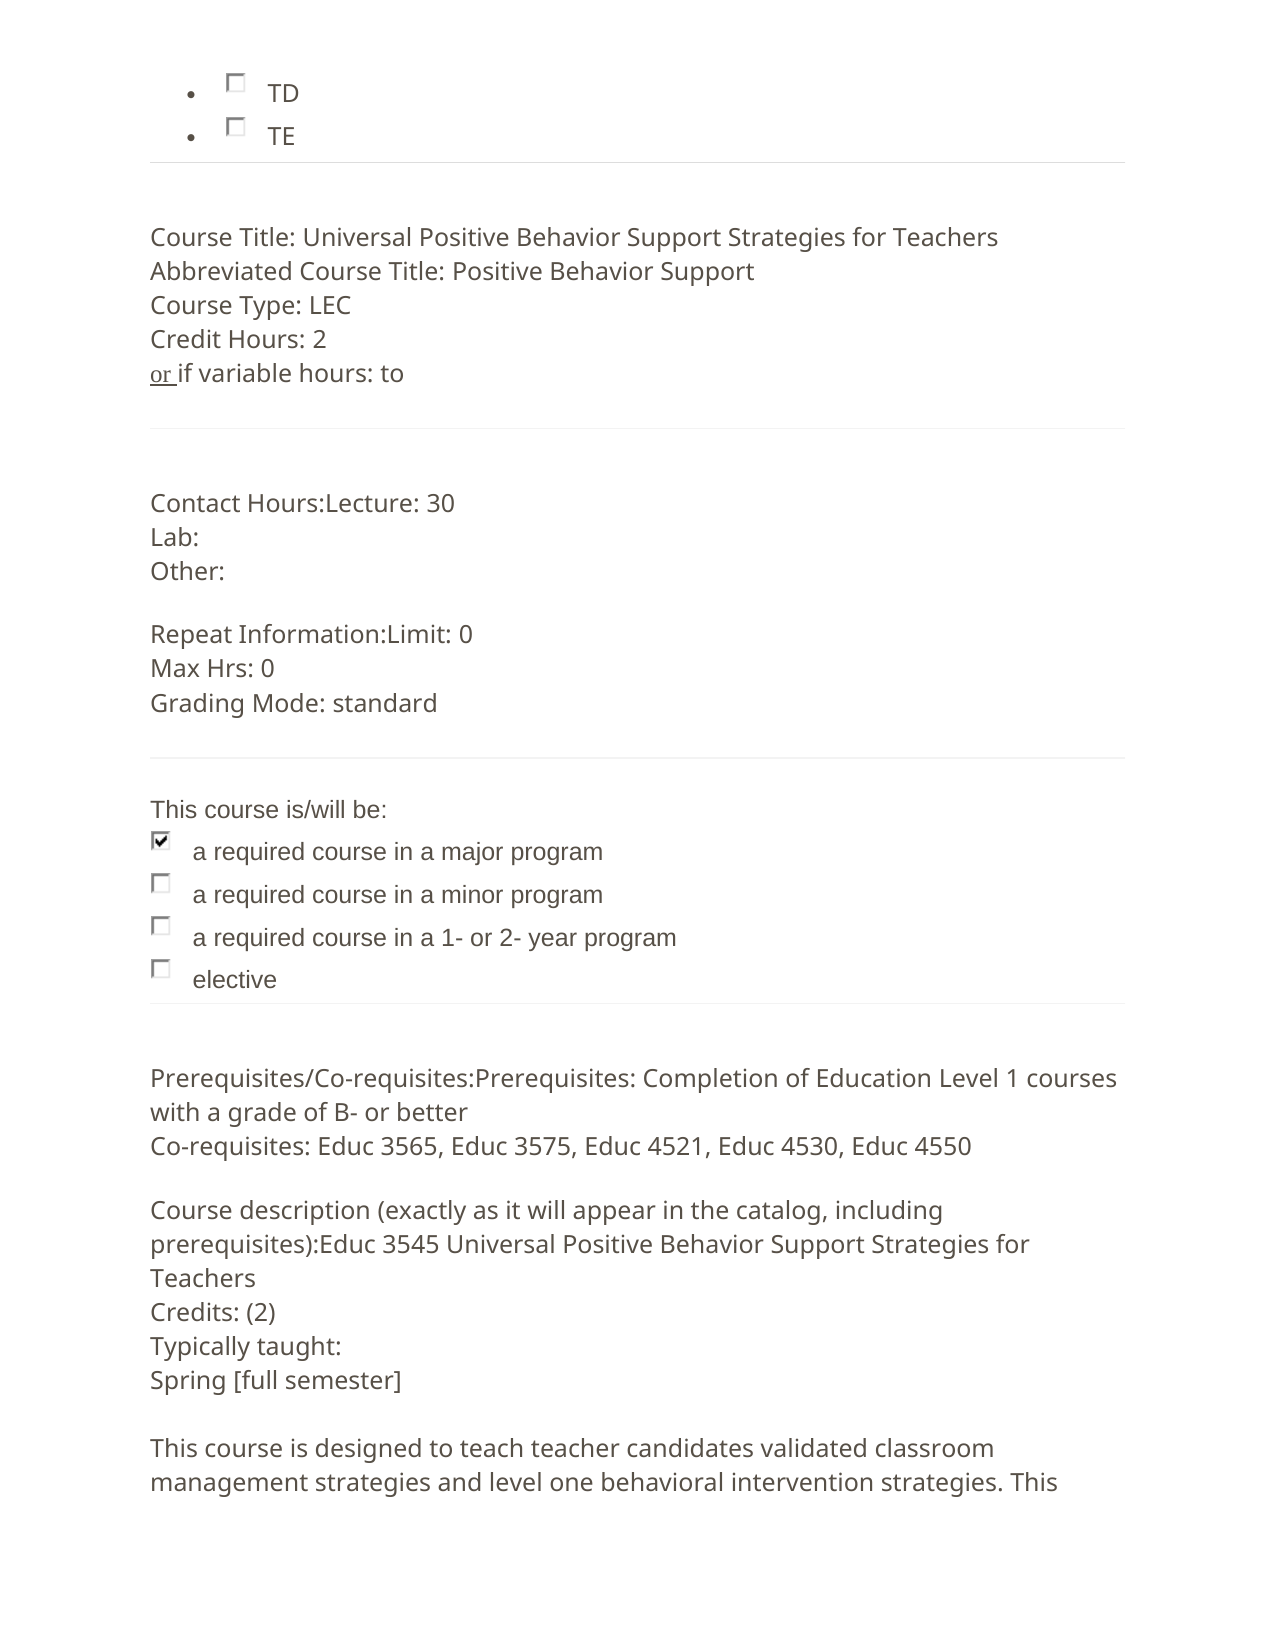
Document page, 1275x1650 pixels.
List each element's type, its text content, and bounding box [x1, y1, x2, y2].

text a required course in a major program a required course in a minor program a required course in a 1- or 2- year program elective [150, 823, 1125, 994]
text This course is/will be: [150, 786, 1125, 823]
text Repeat Information:Limit: 0 Max Hrs: 0 Grading Mode: standard [150, 617, 1125, 719]
text Prerequisites/Co-requisites:Prerequisites: Completion of Education Level 1 courses with a grade of B- or better Co-requisites: Educ 3565, Educ 3575, Educ 4521, Educ 4530, Educ 4550 [150, 1061, 1125, 1163]
text Contact Hours:Lecture: 30 Lab: Other: [150, 486, 1125, 588]
list TD [187, 66, 1125, 109]
list TE [187, 109, 1125, 153]
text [150, 1192, 1125, 1499]
text Course Title: Universal Positive Behavior Support Strategies for Teachers Abbreviated Course Title: Positive Behavior Support Course Type: LEC Credit Hours: 2 or if variable hours: to [150, 219, 1125, 390]
